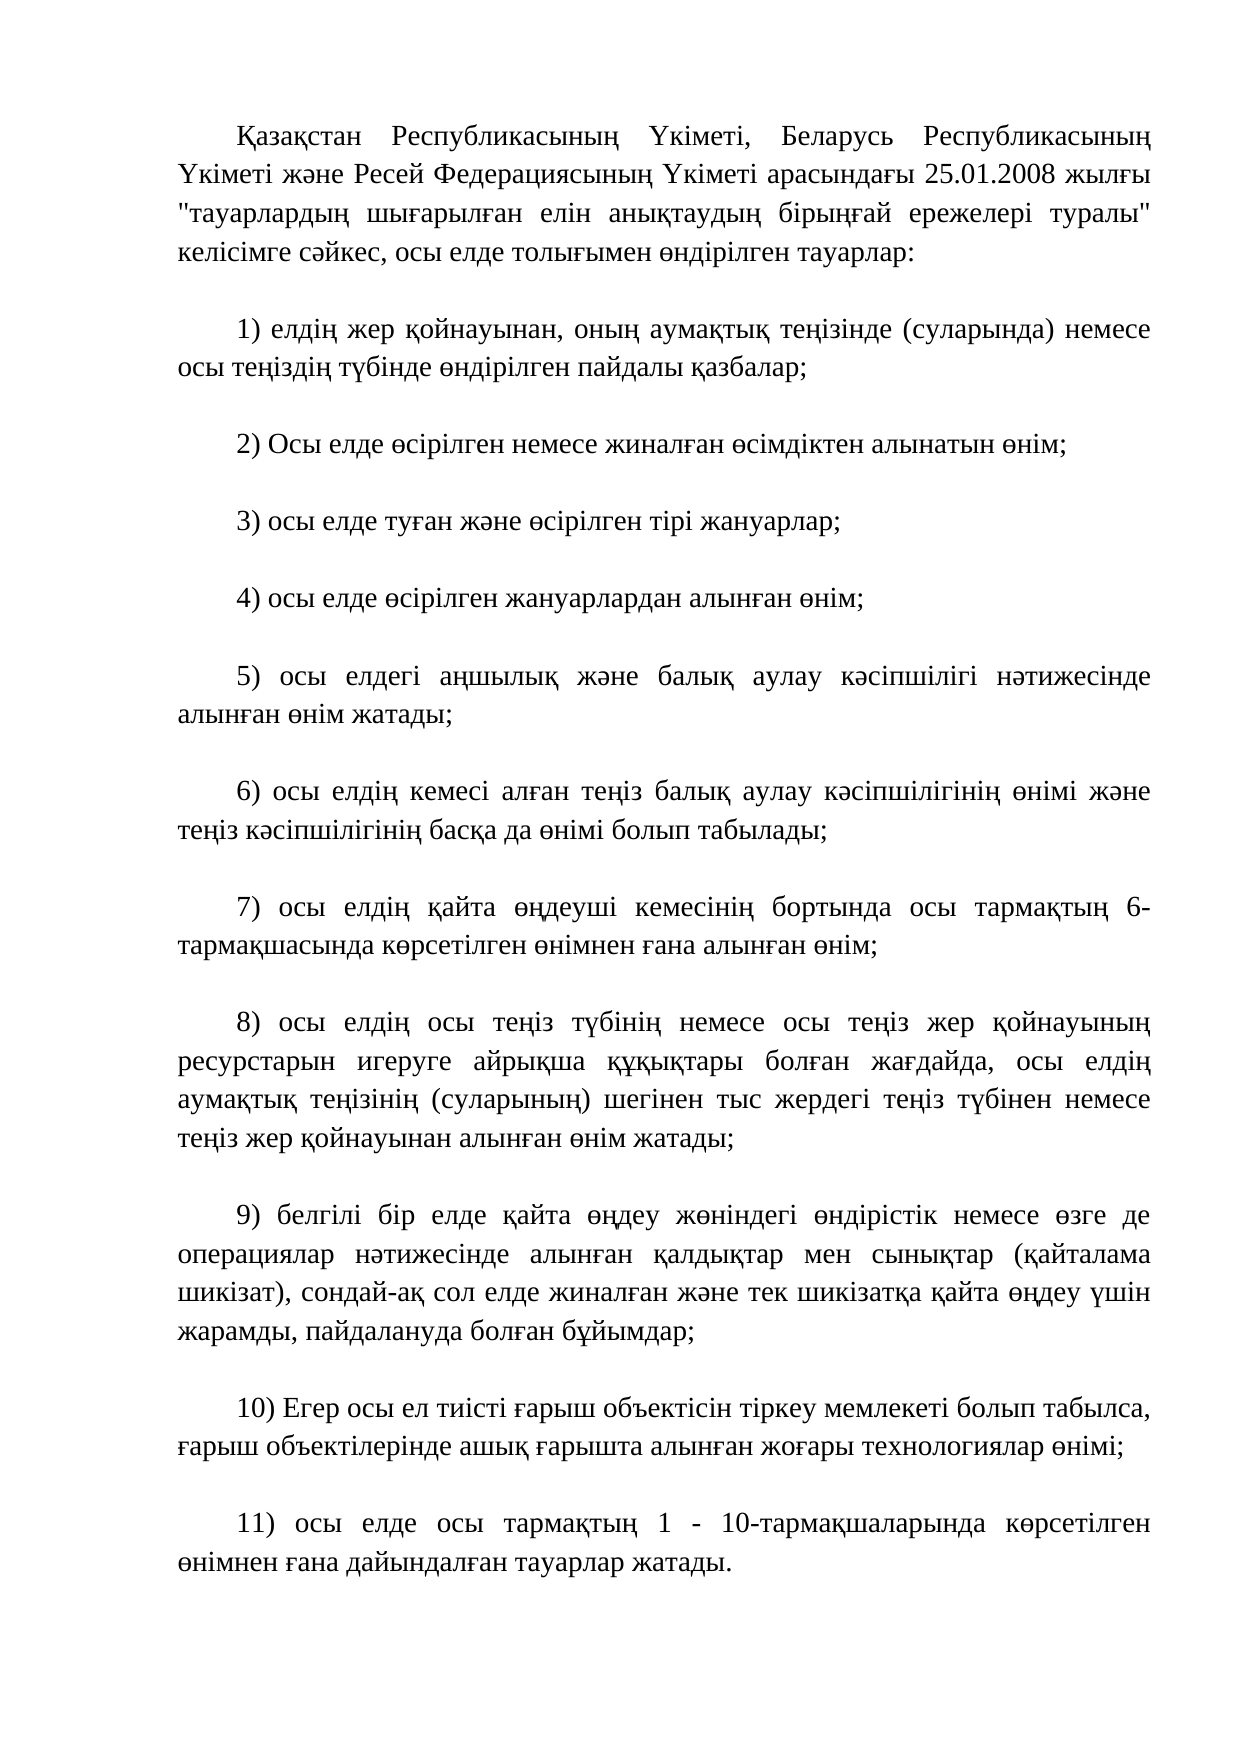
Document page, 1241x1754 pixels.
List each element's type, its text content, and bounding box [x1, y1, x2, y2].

text 11) осы елде осы тармақтың 1 - 10-тармақшаларында көрсетілген өнімнен ғана дайындалған тауарлар жатады. [177, 1506, 1152, 1578]
text 8) осы елдің осы теңіз түбінің немесе осы теңіз жер қойнауының ресурстарын игеруге айрықша құқықтары болған жағдайда, осы елдің аумақтық теңізінің (суларының) шегінен тыс жердегі теңіз түбінен немесе теңіз жер қойнауынан алынған өнім жатады; [177, 1004, 1152, 1154]
text 9) белгілі бір елде қайта өңдеу жөніндегі өндірістік немесе өзге де операциялар нәтижесінде алынған қалдықтар мен сынықтар (қайталама шикізат), сондай-ақ сол елде жиналған және тек шикізатқа қайта өңдеу үшін жарамды, пайдалануда болған бұйымдар; [177, 1197, 1152, 1346]
text 4) осы елде өсірілген жануарлардан алынған өнім; [177, 581, 1152, 614]
text 1) елдің жер қойнауынан, оның аумақтық теңізінде (суларында) немесе осы теңіздің түбінде өндірілген пайдалы қазбалар; [177, 311, 1152, 383]
text 3) осы елде туған және өсірілген тірі жануарлар; [177, 503, 1152, 537]
text 6) осы елдің кемесі алған теңіз балық аулау кәсіпшілігінің өнімі және теңіз кәсіпшілігінің басқа да өнімі болып табылады; [177, 773, 1152, 845]
text Қазақстан Республикасының Үкіметі, Беларусь Республикасының Үкіметі және Ресей Федерациясының Үкіметі арасындағы 25.01.2008 жылғы "тауарлардың шығарылған елін анықтаудың бірыңғай ережелері туралы" келісімге сәйкес, осы елде толығымен өндірілген тауарлар: [177, 118, 1152, 267]
text 10) Егер осы ел тиісті ғарыш объектісін тіркеу мемлекеті болып табылса, ғарыш объектілерінде ашық ғарышта алынған жоғары технологиялар өнімі; [177, 1390, 1152, 1462]
text 7) осы елдің қайта өңдеуші кемесінің бортында осы тармақтың 6-тармақшасында көрсетілген өнімнен ғана алынған өнім; [177, 889, 1152, 961]
text 5) осы елдегі аңшылық және балық аулау кәсіпшілігі нәтижесінде алынған өнім жатады; [177, 658, 1152, 730]
text 2) Осы елде өсірілген немесе жиналған өсімдіктен алынатын өнім; [177, 426, 1152, 460]
